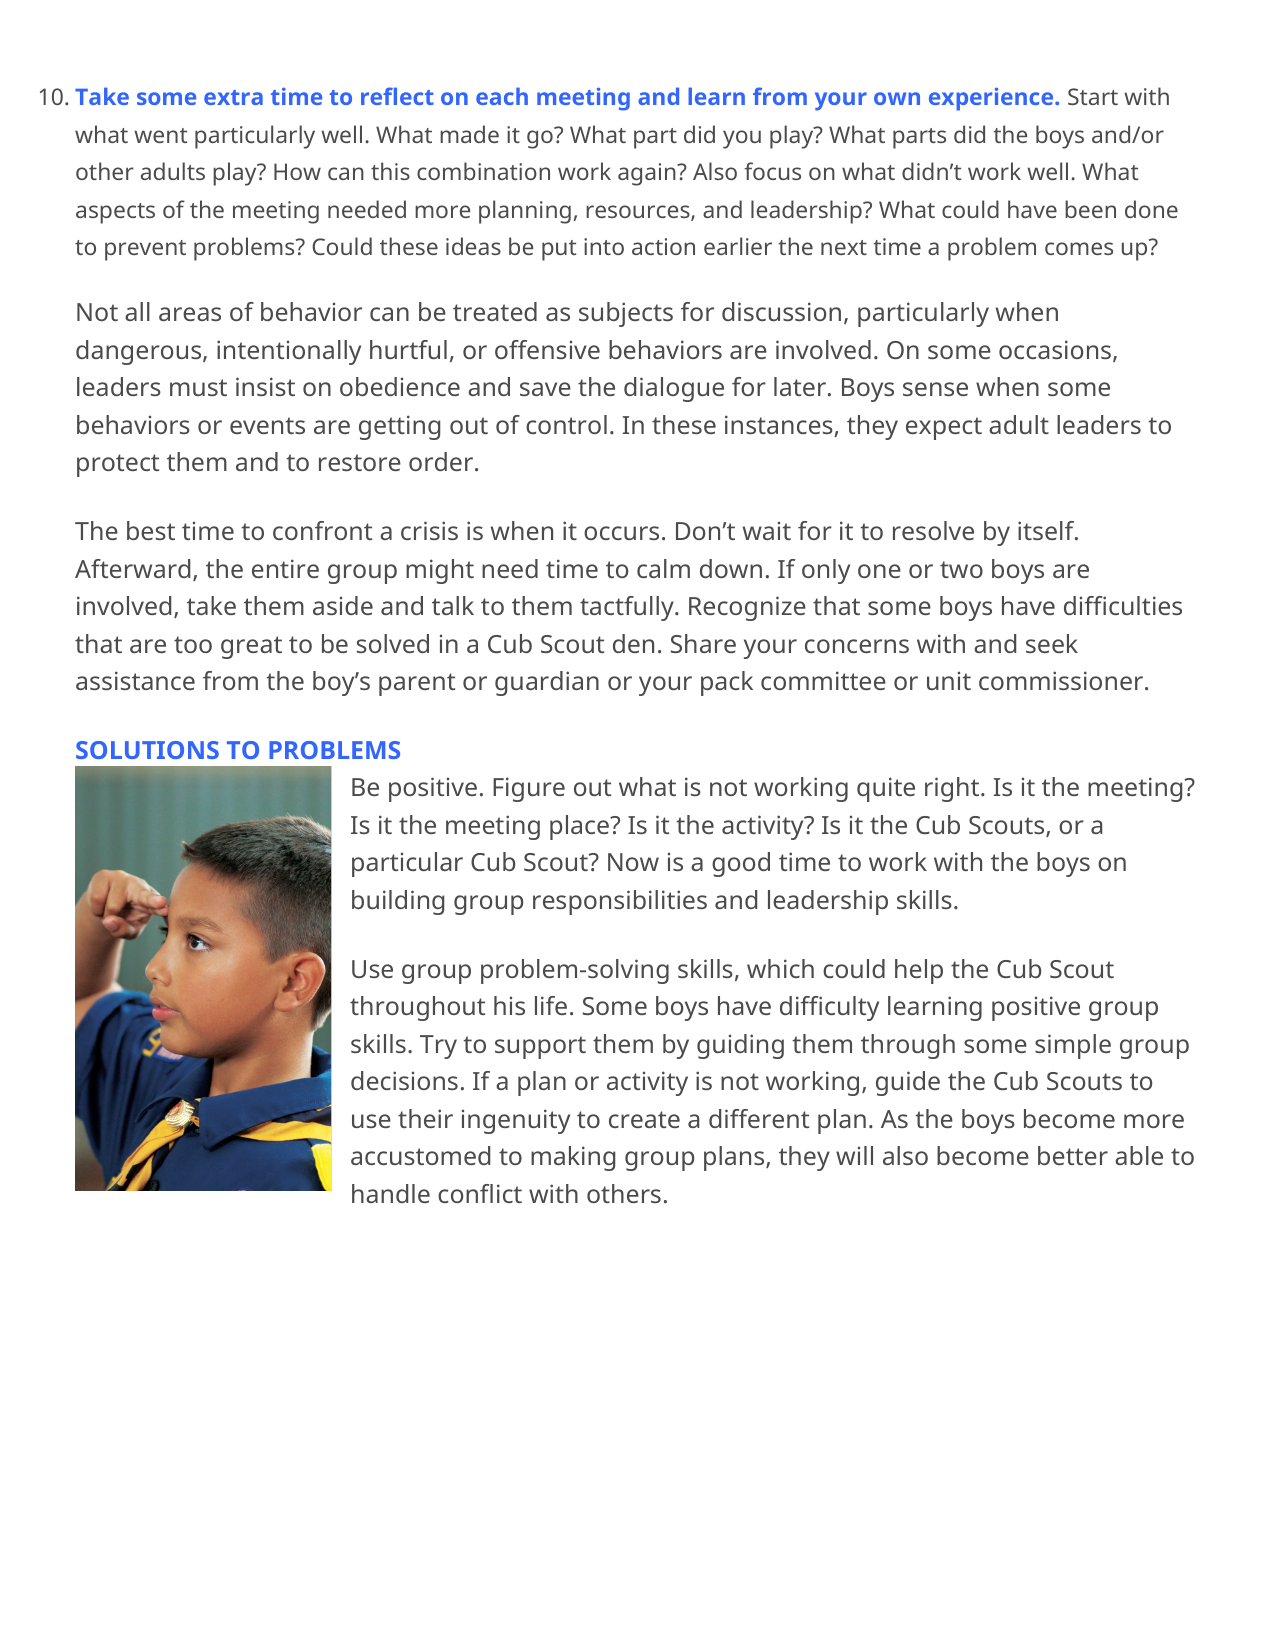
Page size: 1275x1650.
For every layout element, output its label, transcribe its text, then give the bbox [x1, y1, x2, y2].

list Take some extra time to reflect on each meeting and learn from your own experience. Start with what went particularly well. What made it go? What part did you play? What parts did the boys and/or other adults play? How can this combination work again? Also focus on what didn’t work well. What aspects of the meeting needed more planning, resources, and leadership? What could have been done to prevent problems? Could these ideas be put into action earlier the next time a problem comes up? [37, 75, 1200, 262]
picture [75, 766, 332, 1191]
text Not all areas of behavior can be treated as subjects for discussion, particularly when dangerous, intentionally hurtful, or offensive behaviors are involved. On some occasions, leaders must insist on obedience and save the dialogue for later. Boys sense when some behaviors or events are getting out of control. In these instances, they expect adult leaders to protect them and to restore order. [75, 292, 1200, 479]
text The best time to confront a crisis is when it occurs. Don’t wait for it to resolve by itself. Afterward, the entire group might need time to calm down. If only one or two boys are involved, take them aside and talk to them tactfully. Recognize that some boys have difficulties that are too great to be solved in a Cub Scout den. Share your concerns with and seek assistance from the boy’s parent or guardian or your pack committee or unit commissioner. [75, 510, 1200, 698]
text Use group problem-solving skills, which could help the Cub Scout throughout his life. Some boys have difficulty learning positive group skills. Try to support them by guiding them through some simple group decisions. If a plan or activity is not working, guide the Cub Scouts to use their ingenuity to create a different plan. As the boys become more accustomed to making group plans, they will also become better able to handle conflict with others. [75, 948, 1200, 1210]
text SOLUTIONS TO PROBLEMS Be positive. Figure out what is not working quite right. Is it the meeting? Is it the meeting place? Is it the activity? Is it the Cub Scouts, or a particular Cub Scout? Now is a good time to work with the boys on building group responsibilities and leadership skills. [75, 729, 1200, 917]
